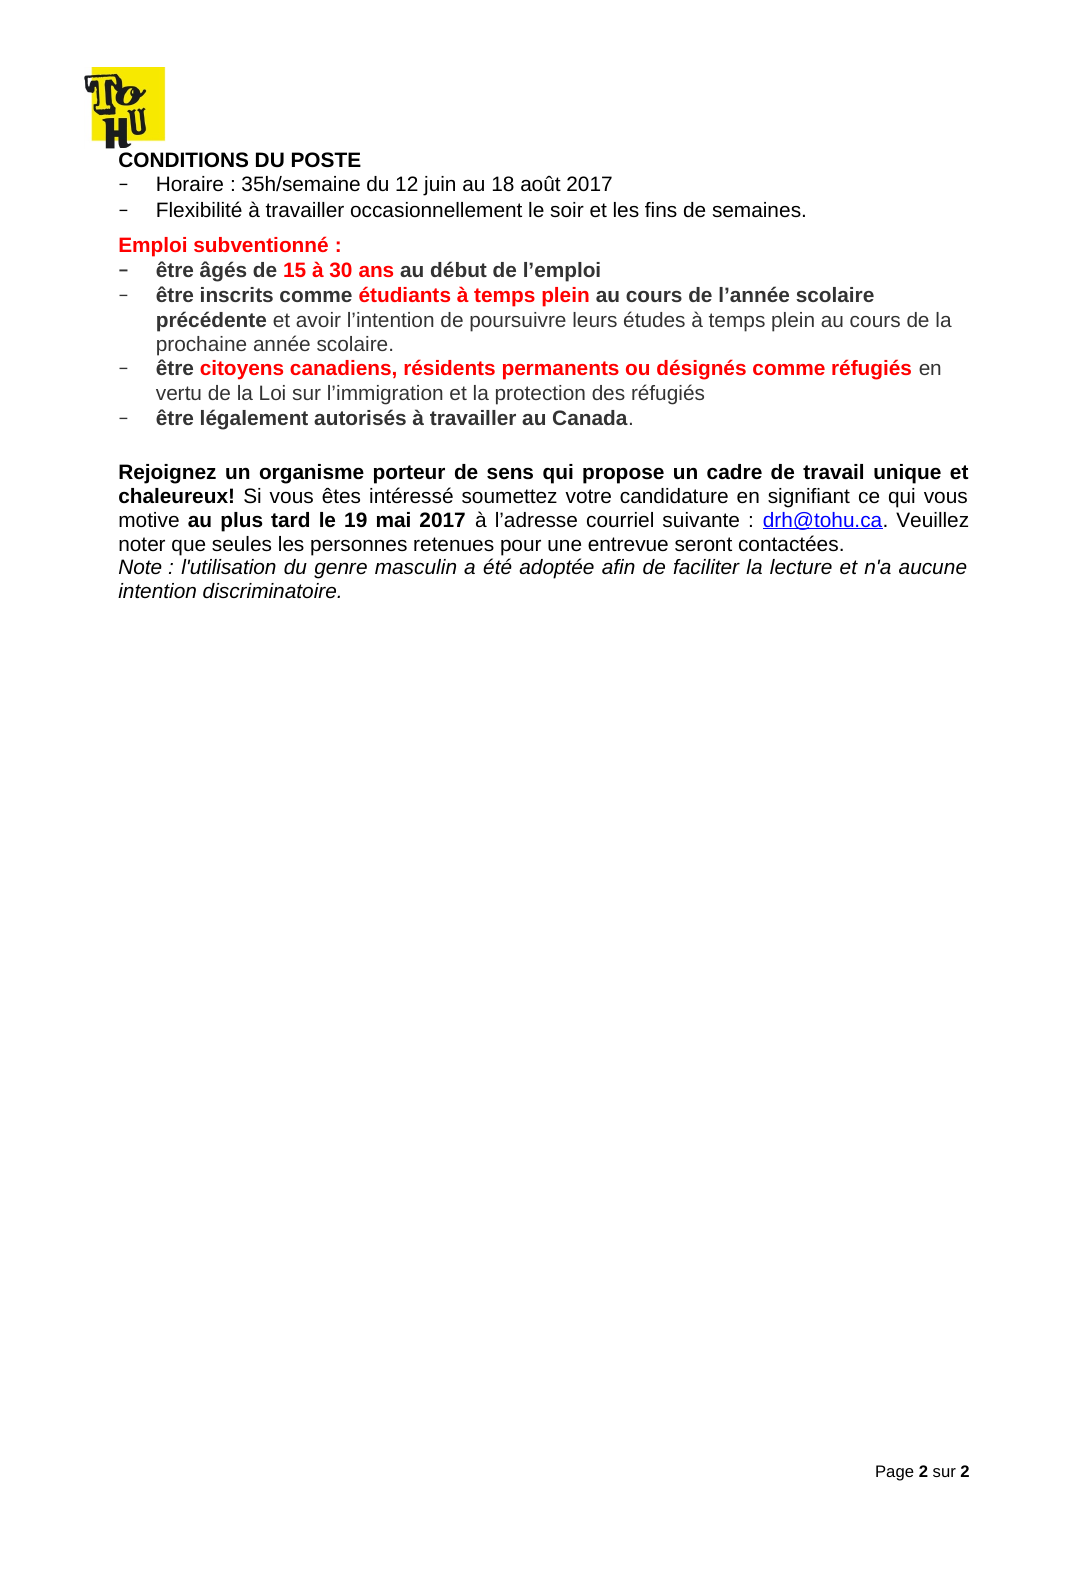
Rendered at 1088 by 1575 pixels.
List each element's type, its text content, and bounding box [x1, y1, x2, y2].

text Note : l'utilisation du genre masculin a été adoptée afin de faciliter la lecture et n'a aucune intention discriminatoire. [118, 555, 969, 603]
picture [84, 67, 166, 149]
list être inscrits comme étudiants à temps plein au cours de l’année scolaire précédente et avoir l’intention de poursuivre leurs études à temps plein au cours de la prochaine année scolaire. [118, 282, 969, 356]
list être âgés de 15 à 30 ans au début de l’emploi [118, 257, 969, 282]
list être légalement autorisés à travailler au Canada. [118, 405, 969, 430]
list Rejoignez un organisme porteur de sens qui propose un cadre de travail unique et chaleureux! Si vous êtes intéressé soumettez votre candidature en signifiant ce qui vous motive au plus tard le 19 mai 2017 à l’adresse courriel suivante : drh@tohu.ca. Veuillez noter que seules les personnes retenues pour une entrevue seront contactées. [118, 459, 969, 555]
list Horaire : 35h/semaine du 12 juin au 18 août 2017 [118, 172, 969, 197]
list Flexibilité à travailler occasionnellement le soir et les fins de semaines. [118, 197, 969, 222]
text Conditions du poste [118, 148, 969, 172]
text Emploi subventionné : [118, 233, 969, 257]
list être citoyens canadiens, résidents permanents ou désignés comme réfugiés en vertu de la Loi sur l’immigration et la protection des réfugiés [118, 356, 969, 405]
